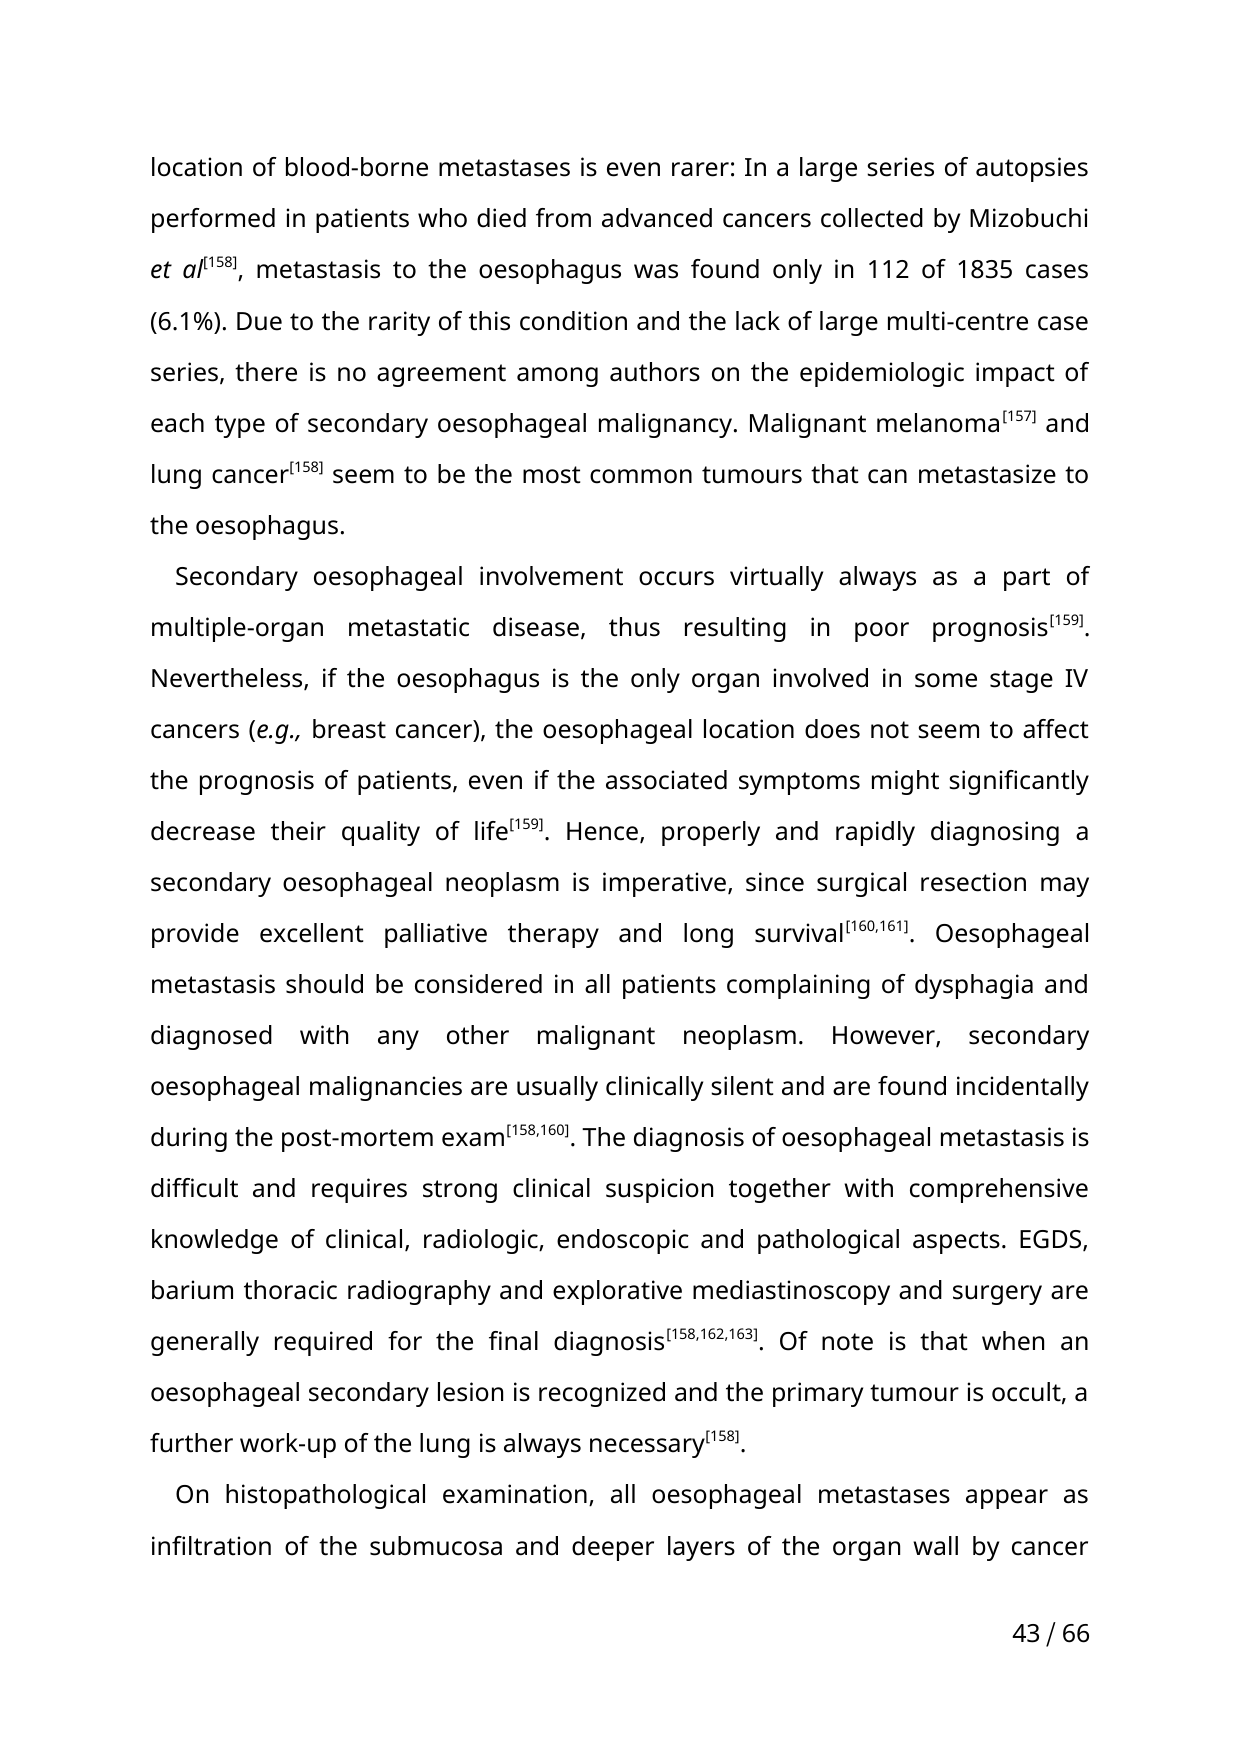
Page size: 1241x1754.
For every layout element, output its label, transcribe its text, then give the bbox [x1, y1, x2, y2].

text Secondary oesophageal involvement occurs virtually always as a part of multiple-organ metastatic disease, thus resulting in poor prognosis[159]. Nevertheless, if the oesophagus is the only organ involved in some stage IV cancers (e.g., breast cancer), the oesophageal location does not seem to affect the prognosis of patients, even if the associated symptoms might significantly decrease their quality of life[159]. Hence, properly and rapidly diagnosing a secondary oesophageal neoplasm is imperative, since surgical resection may provide excellent palliative therapy and long survival[160,161]. Oesophageal metastasis should be considered in all patients complaining of dysphagia and diagnosed with any other malignant neoplasm. However, secondary oesophageal malignancies are usually clinically silent and are found incidentally during the post-mortem exam[158,160]. The diagnosis of oesophageal metastasis is difficult and requires strong clinical suspicion together with comprehensive knowledge of clinical, radiologic, endoscopic and pathological aspects. EGDS, barium thoracic radiography and explorative mediastinoscopy and surgery are generally required for the final diagnosis[158,162,163]. Of note is that when an oesophageal secondary lesion is recognized and the primary tumour is occult, a further work-up of the lung is always necessary[158]. [150, 558, 1090, 1460]
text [150, 1477, 1090, 1562]
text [150, 150, 1090, 541]
